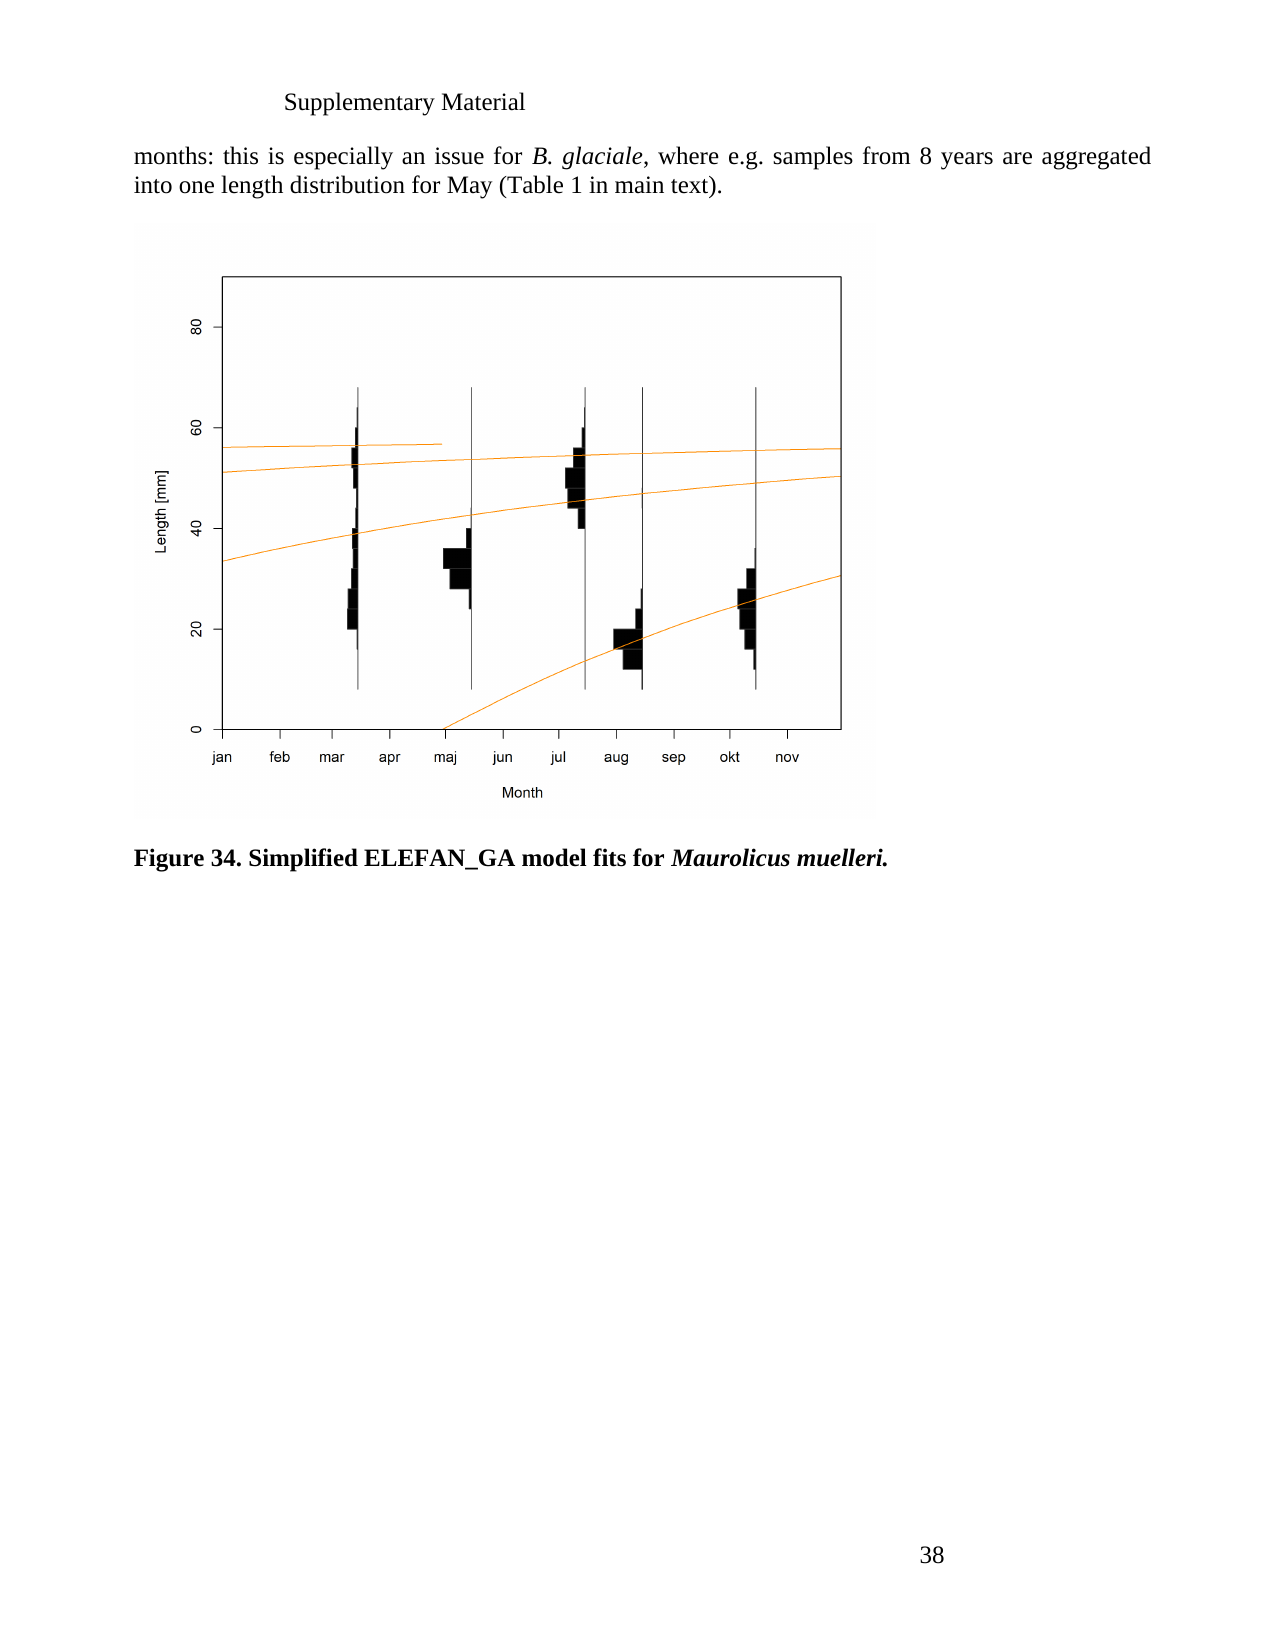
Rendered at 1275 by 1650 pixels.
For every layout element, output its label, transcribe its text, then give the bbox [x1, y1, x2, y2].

picture [133, 223, 877, 819]
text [133, 141, 1152, 199]
